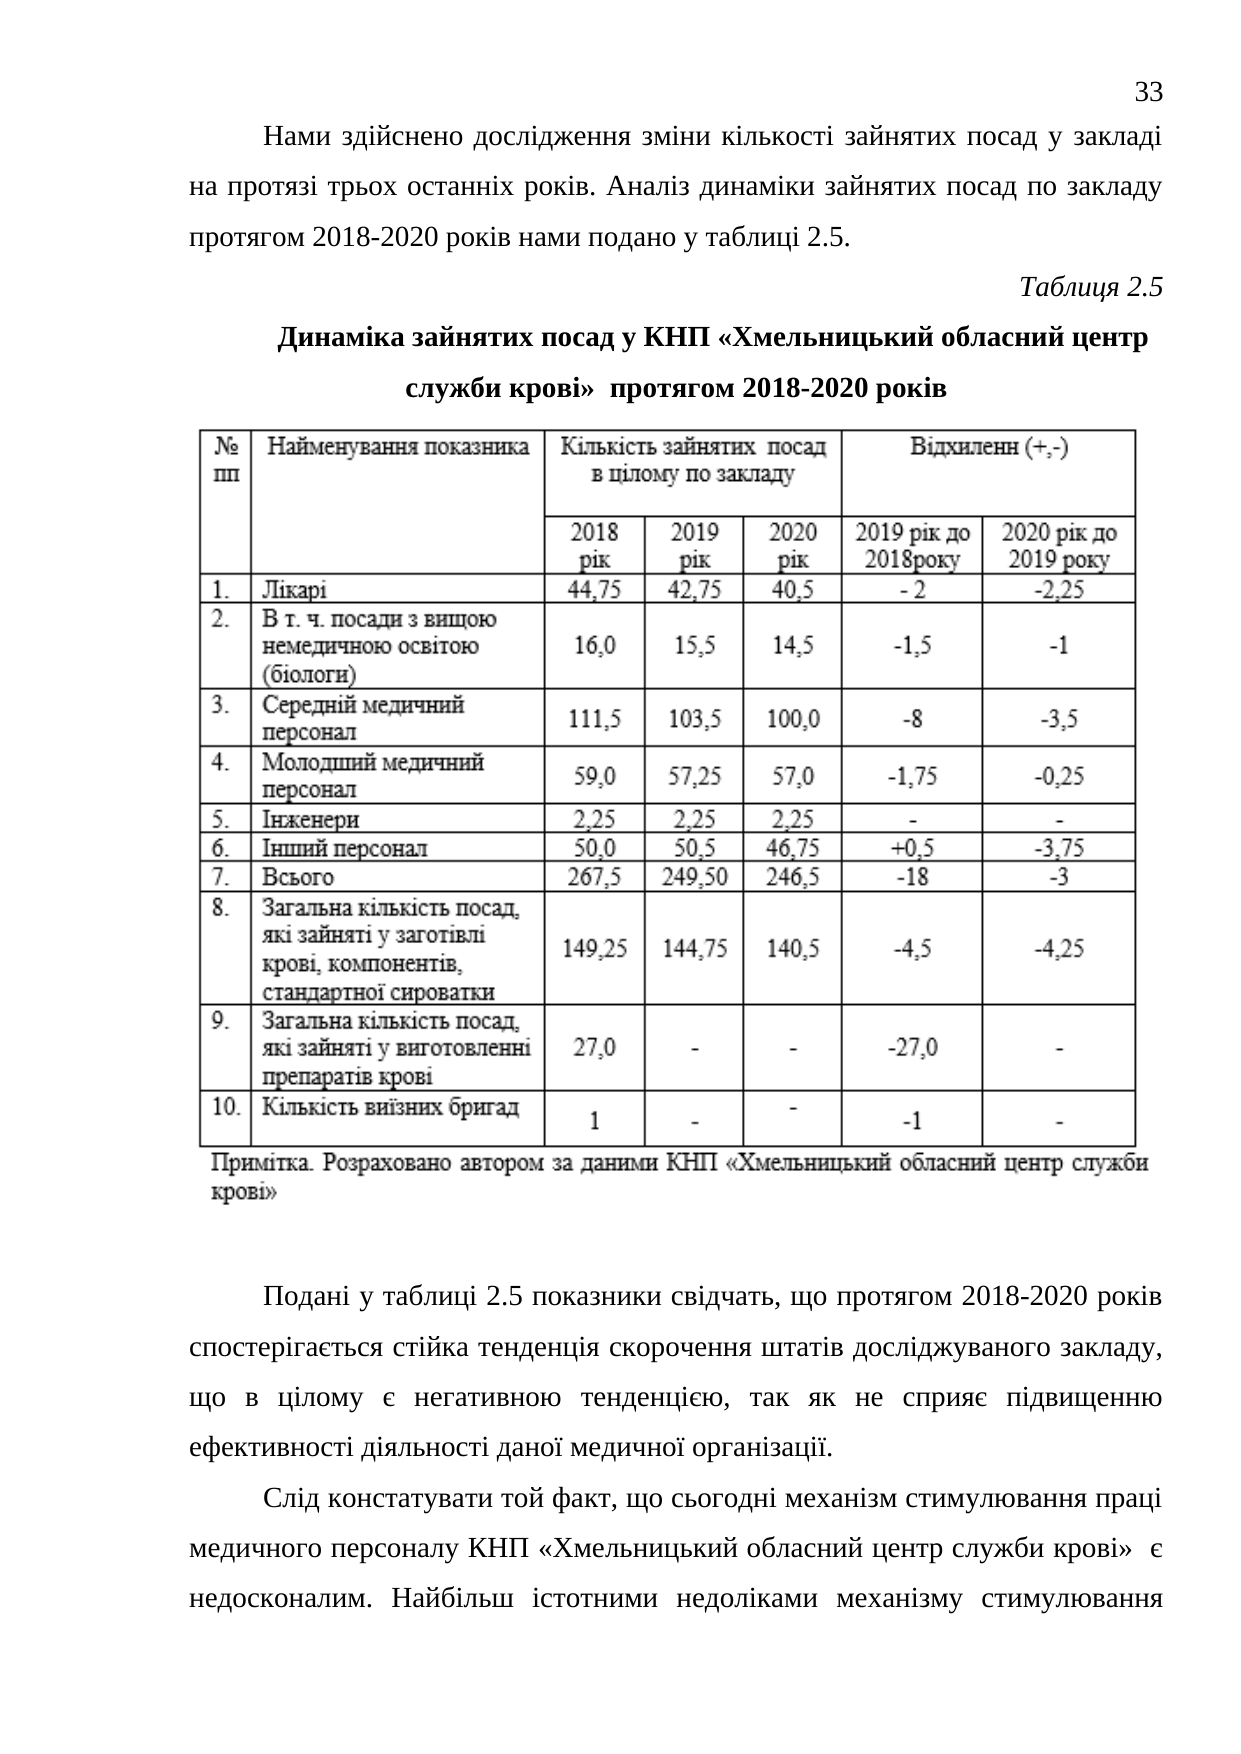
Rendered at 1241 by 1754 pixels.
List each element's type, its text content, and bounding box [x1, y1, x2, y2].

text Нами здійснено дослідження зміни кількості зайнятих посад у закладі на протязі трьох останніх років. Аналіз динаміки зайнятих посад по закладу протягом 2018-2020 років нами подано у таблиці 2.5. [189, 118, 1163, 252]
text Динаміка зайнятих посад у КНП «Хмельницький обласний центр служби крові» протягом 2018-2020 років [189, 319, 1163, 403]
text Таблиця 2.5 [189, 269, 1163, 303]
picture [189, 420, 1163, 1214]
text Подані у таблиці 2.5 показники свідчать, що протягом 2018-2020 років спостерігається стійка тенденція скорочення штатів досліджуваного закладу, що в цілому є негативною тенденцією, так як не сприяє підвищенню ефективності діяльності даної медичної організації. [189, 1278, 1163, 1463]
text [189, 1480, 1163, 1614]
